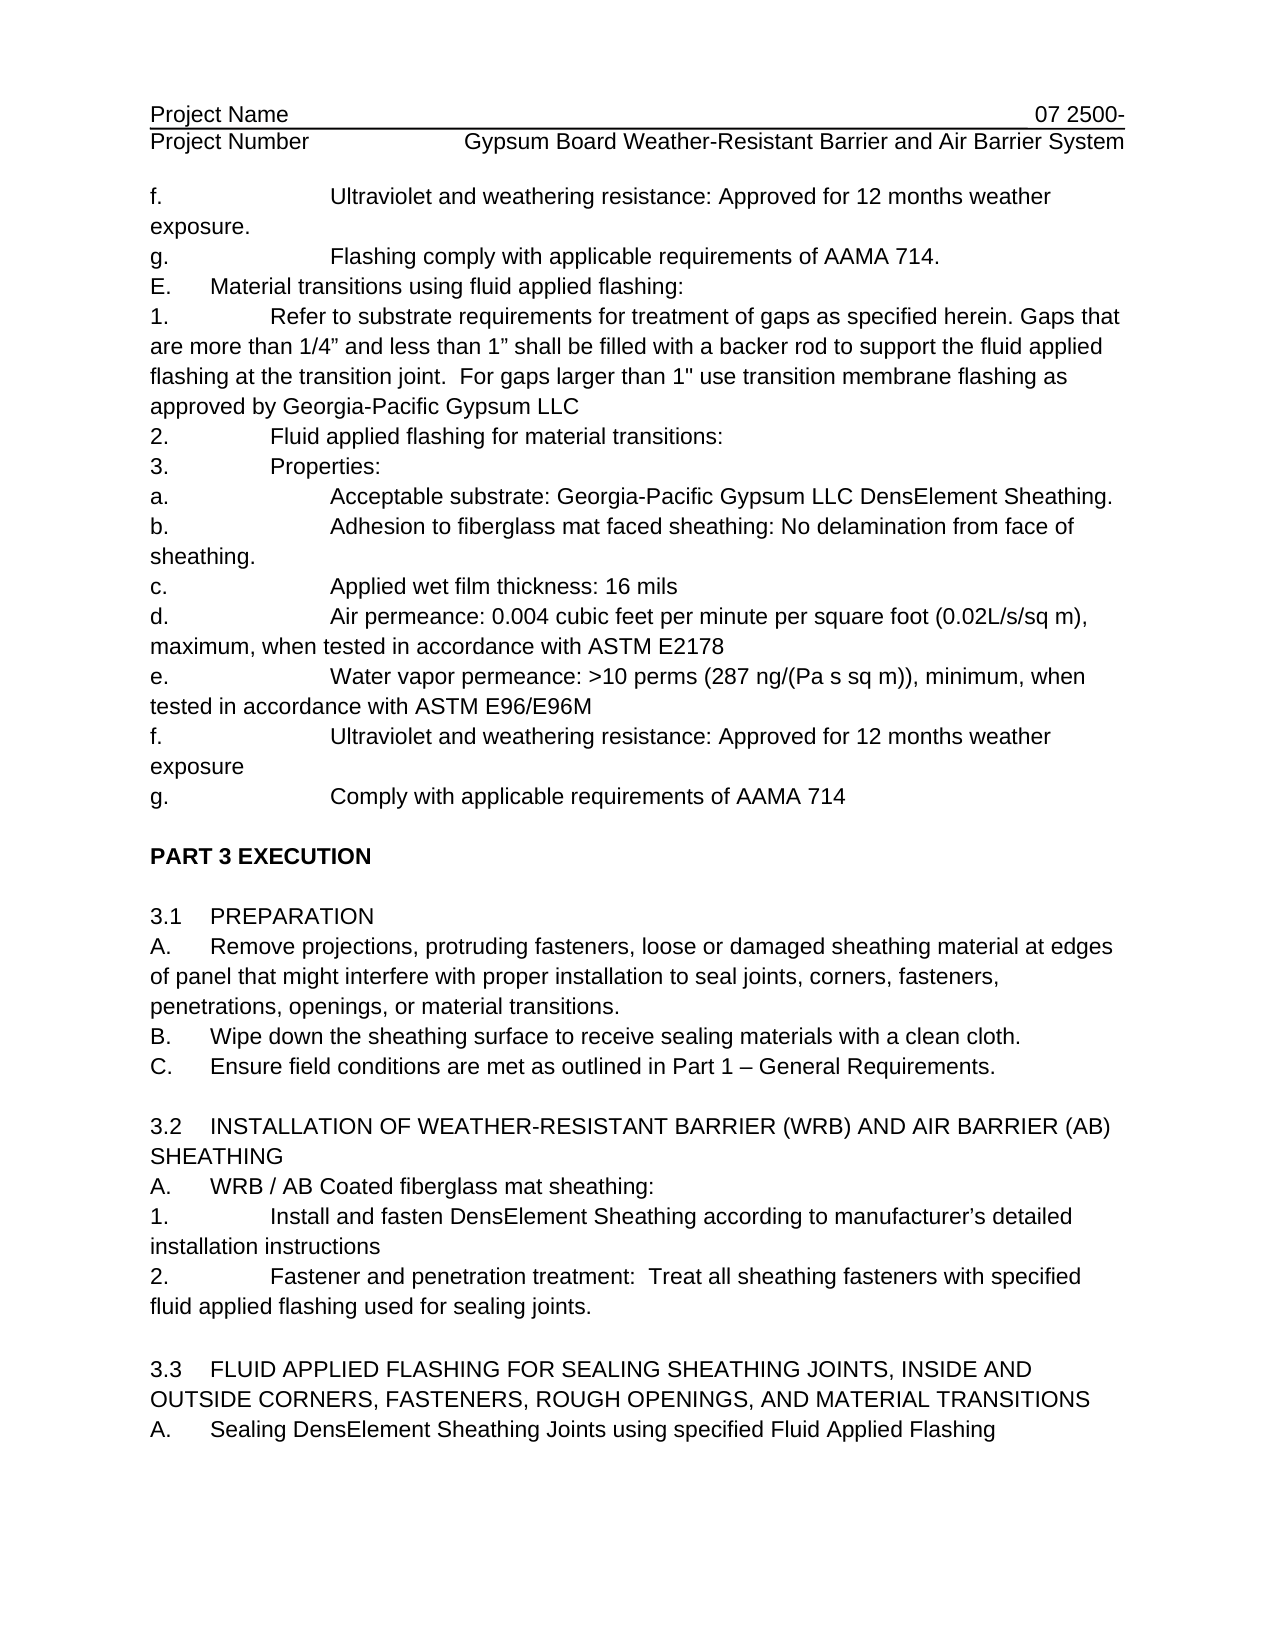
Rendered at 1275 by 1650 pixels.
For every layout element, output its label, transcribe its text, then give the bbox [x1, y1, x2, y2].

list Adhesion to fiberglass mat faced sheathing: No delamination from face of sheathing. [150, 513, 1125, 569]
list Wipe down the sheathing surface to receive sealing materials with a clean cloth. [150, 1023, 1125, 1049]
text PART 3 EXECUTION [150, 843, 1125, 869]
list Properties: [150, 453, 1125, 479]
list INSTALLATION OF WEATHER-RESISTANT BARRIER (WRB) AND AIR BARRIER (AB) SHEATHING [150, 1113, 1125, 1169]
list Sealing DensElement Sheathing Joints using specified Fluid Applied Flashing [150, 1416, 1125, 1442]
list Ultraviolet and weathering resistance: Approved for 12 months weather exposure [150, 723, 1125, 779]
list Remove projections, protruding fasteners, loose or damaged sheathing material at edges of panel that might interfere with proper installation to seal joints, corners, fasteners, penetrations, openings, or material transitions. [150, 933, 1125, 1019]
list Fastener and penetration treatment: Treat all sheathing fasteners with specified fluid applied flashing used for sealing joints. [150, 1263, 1125, 1319]
list Water vapor permeance: >10 perms (287 ng/(Pa s sq m)), minimum, when tested in accordance with ASTM E96/E96M [150, 663, 1125, 719]
list Material transitions using fluid applied flashing: [150, 273, 1125, 299]
list Fluid applied flashing for material transitions: [150, 423, 1125, 449]
list Refer to substrate requirements for treatment of gaps as specified herein. Gaps that are more than 1/4” and less than 1” shall be filled with a backer rod to support the fluid applied flashing at the transition joint. For gaps larger than 1" use transition membrane flashing as approved by Georgia-Pacific Gypsum LLC [150, 303, 1125, 419]
list Ultraviolet and weathering resistance: Approved for 12 months weather exposure. [150, 183, 1125, 239]
list Applied wet film thickness: 16 mils [150, 573, 1125, 599]
list WRB / AB Coated fiberglass mat sheathing: [150, 1173, 1125, 1199]
list PREPARATION [150, 903, 1125, 929]
list Acceptable substrate: Georgia-Pacific Gypsum LLC DensElement Sheathing. [150, 483, 1125, 509]
list FLUID APPLIED FLASHING FOR SEALING SHEATHING JOINTS, INSIDE AND OUTSIDE CORNERS, FASTENERS, ROUGH OPENINGS, AND MATERIAL TRANSITIONS [150, 1356, 1125, 1412]
list Air permeance: 0.004 cubic feet per minute per square foot (0.02L/s/sq m), maximum, when tested in accordance with ASTM E2178 [150, 603, 1125, 659]
list Install and fasten DensElement Sheathing according to manufacturer’s detailed installation instructions [150, 1203, 1125, 1259]
list Ensure field conditions are met as outlined in Part 1 – General Requirements. [150, 1053, 1125, 1079]
list Flashing comply with applicable requirements of AAMA 714. [150, 243, 1125, 269]
list Comply with applicable requirements of AAMA 714 [150, 783, 1125, 809]
